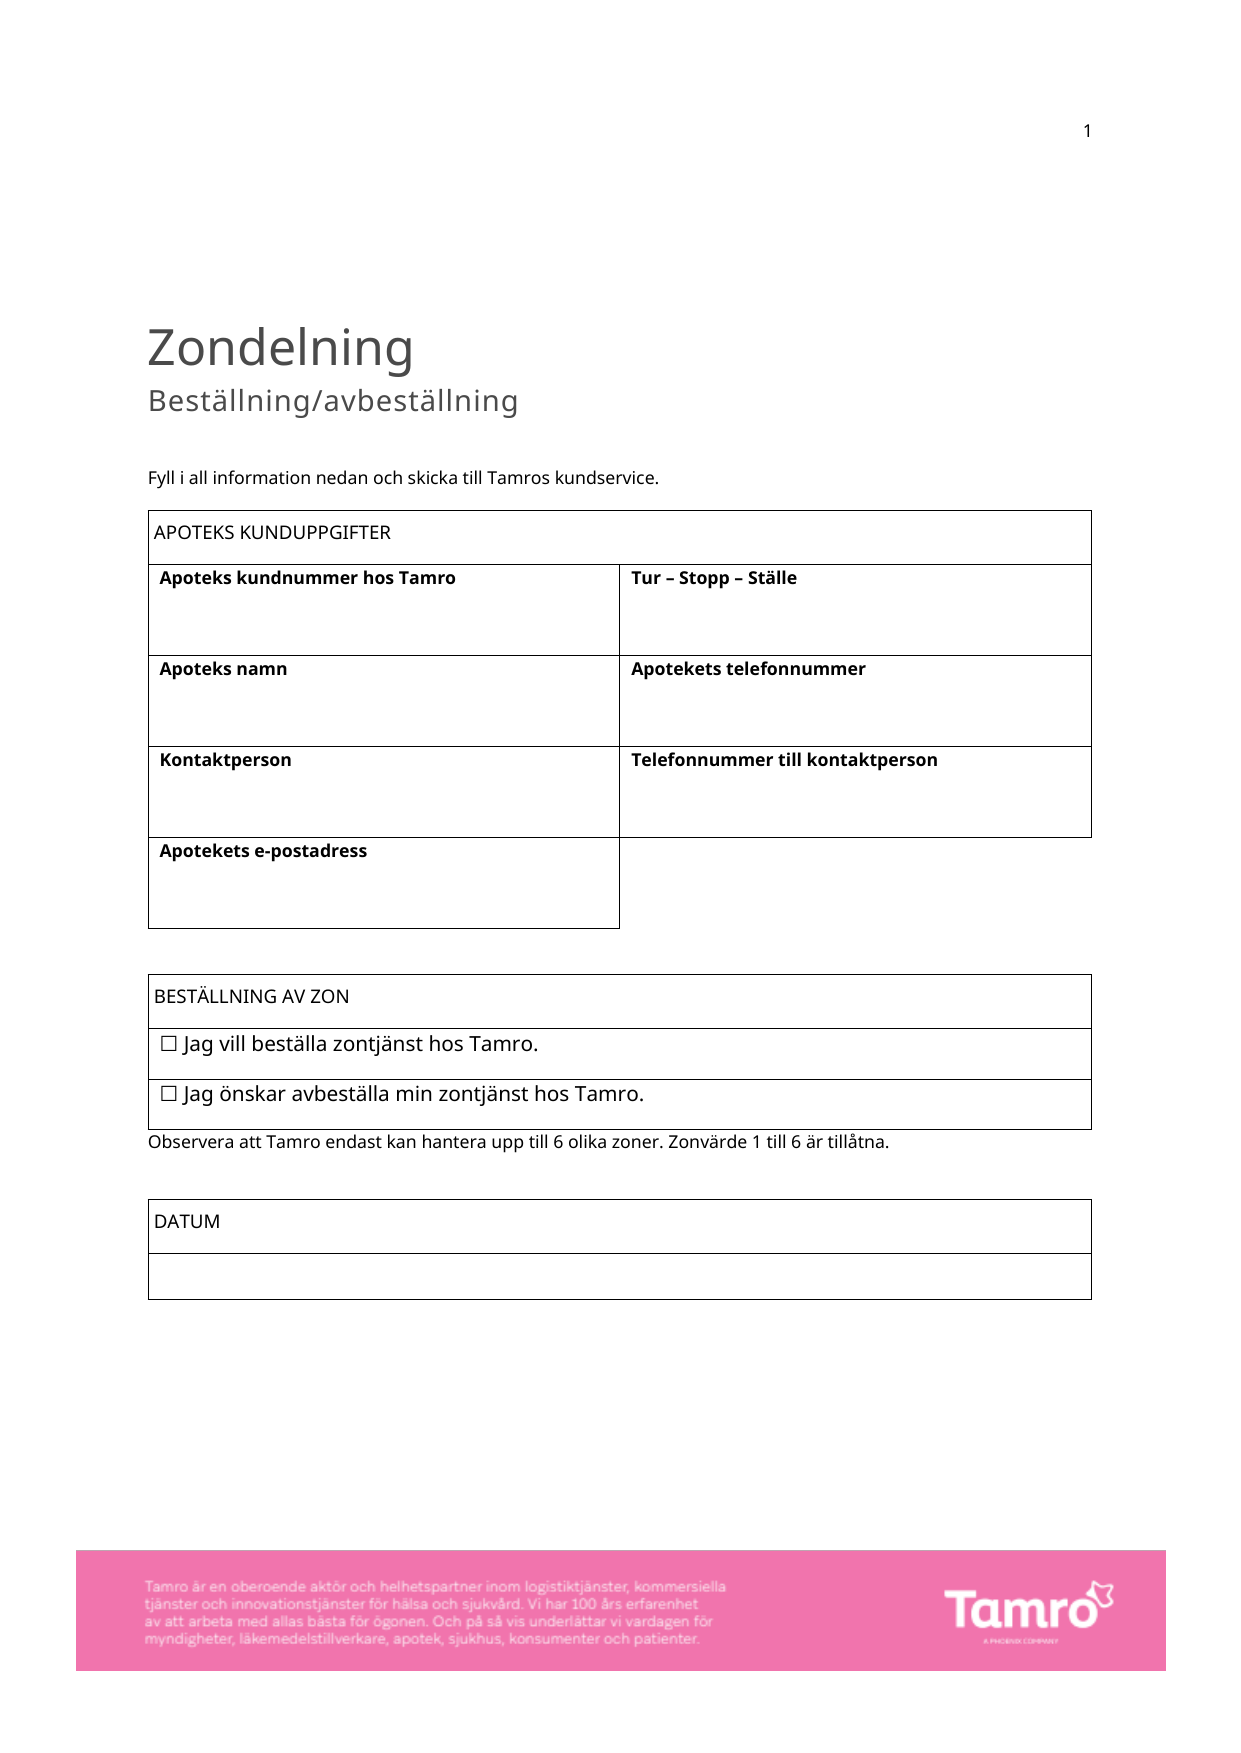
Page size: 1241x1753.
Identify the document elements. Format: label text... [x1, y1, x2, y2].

text Observera att Tamro endast kan hantera upp till 6 olika zoner. Zonvärde 1 till 6 är tillåtna. [148, 1130, 1093, 1178]
table_header Beställning av Zon [149, 975, 1091, 1028]
table_cell Kontaktperson [149, 747, 619, 837]
table_cell Apoteks kundnummer hos Tamro [149, 565, 619, 655]
subtitle Zondelning Beställning/avbeställning [148, 312, 1093, 420]
table_cell Apotekets telefonnummer [620, 656, 1091, 746]
table_header [620, 511, 1091, 564]
text Fyll i all information nedan och skicka till Tamros kundservice. [148, 465, 1093, 489]
table_cell Telefonnummer till kontaktperson [620, 747, 1091, 837]
table_cell Jag önskar avbeställa min zontjänst hos Tamro. [149, 1080, 1091, 1129]
table_cell Apotekets e-postadress [149, 838, 619, 928]
table_cell Tur – Stopp – Ställe [620, 565, 1091, 655]
table_cell Jag vill beställa zontjänst hos Tamro. [149, 1029, 1091, 1078]
table_cell [149, 1254, 1091, 1299]
table_cell Apoteks namn [149, 656, 619, 746]
table_header Apoteks kunduppgifter [149, 511, 620, 564]
table_header Datum [149, 1200, 1091, 1253]
